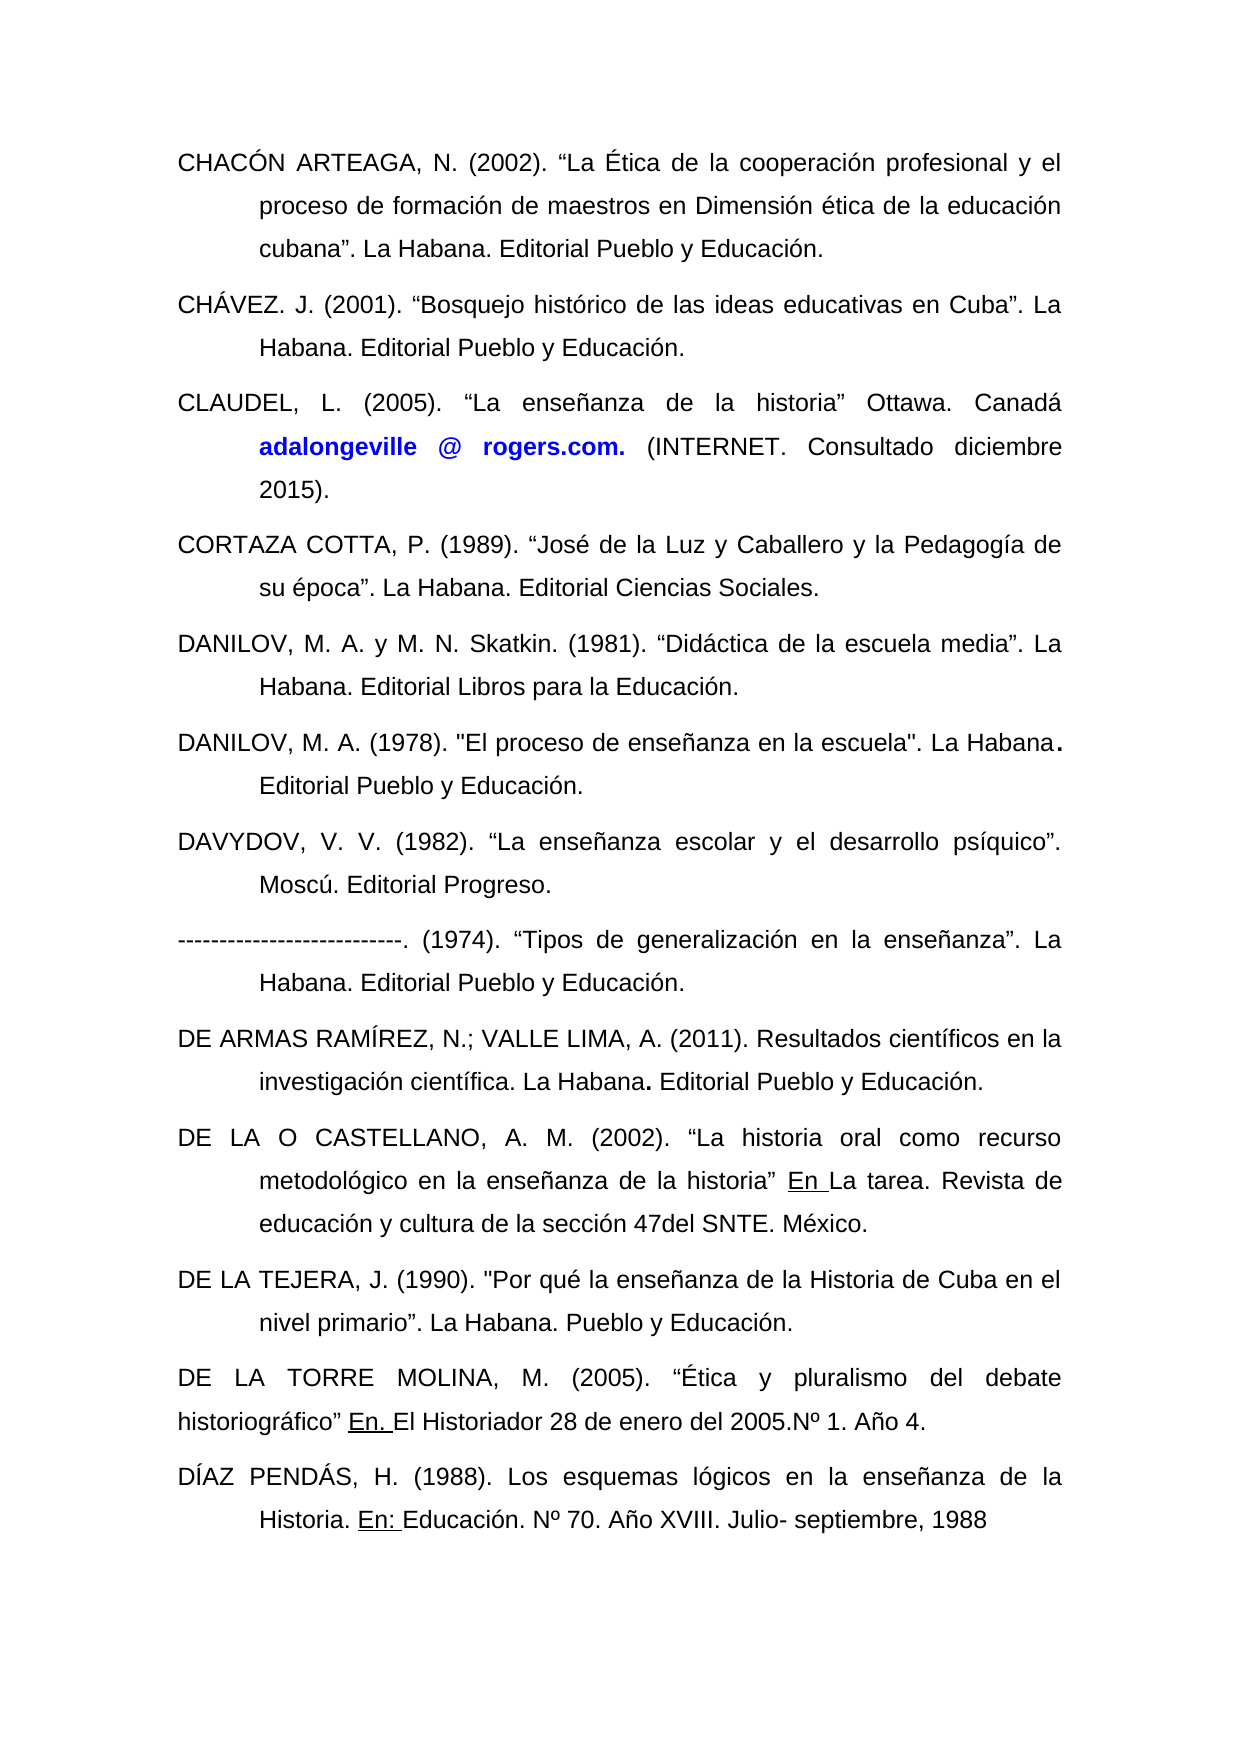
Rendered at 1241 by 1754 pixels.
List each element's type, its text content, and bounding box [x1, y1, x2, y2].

text ---------------------------. (1974). “Tipos de generalización en la enseñanza”. La Habana. Editorial Pueblo y Educación. [177, 925, 1063, 997]
text DE LA TEJERA, J. (1990). "Por qué la enseñanza de la Historia de Cuba en el nivel primario”. La Habana. Pueblo y Educación. [177, 1264, 1063, 1336]
text CLAUDEL, L. (2005). “La enseñanza de la historia” Ottawa. Canadá adalongeville @ rogers.com. (INTERNET. Consultado diciembre 2015). [177, 388, 1063, 503]
text DAVYDOV, V. V. (1982). “La enseñanza escolar y el desarrollo psíquico”. Moscú. Editorial Progreso. [177, 826, 1063, 898]
text DANILOV, M. A. y M. N. Skatkin. (1981). “Didáctica de la escuela media”. La Habana. Editorial Libros para la Educación. [177, 629, 1063, 701]
text DANILOV, M. A. (1978). "El proceso de enseñanza en la escuela". La Habana. Editorial Pueblo y Educación. [177, 728, 1063, 799]
text DE LA TORRE MOLINA, M. (2005). “Ética y pluralismo del debate historiográfico” En. El Historiador 28 de enero del 2005.Nº 1. Año 4. [177, 1363, 1063, 1435]
text CHACÓN ARTEAGA, N. (2002). “La Ética de la cooperación profesional y el proceso de formación de maestros en Dimensión ética de la educación cubana”. La Habana. Editorial Pueblo y Educación. [177, 148, 1063, 263]
text DE ARMAS RAMÍREZ, N.; VALLE LIMA, A. (2011). Resultados científicos en la investigación científica. La Habana. Editorial Pueblo y Educación. [177, 1024, 1063, 1096]
text CHÁVEZ. J. (2001). “Bosquejo histórico de las ideas educativas en Cuba”. La Habana. Editorial Pueblo y Educación. [177, 289, 1063, 361]
text DE LA O CASTELLANO, A. M. (2002). “La historia oral como recurso metodológico en la enseñanza de la historia” En La tarea. Revista de educación y cultura de la sección 47del SNTE. México. [177, 1123, 1063, 1238]
text CORTAZA COTTA, P. (1989). “José de la Luz y Caballero y la Pedagogía de su época”. La Habana. Editorial Ciencias Sociales. [177, 530, 1063, 602]
text DÍAZ PENDÁS, H. (1988). Los esquemas lógicos en la enseñanza de la Historia. En: Educación. Nº 70. Año XVIII. Julio- septiembre, 1988 [177, 1462, 1063, 1534]
